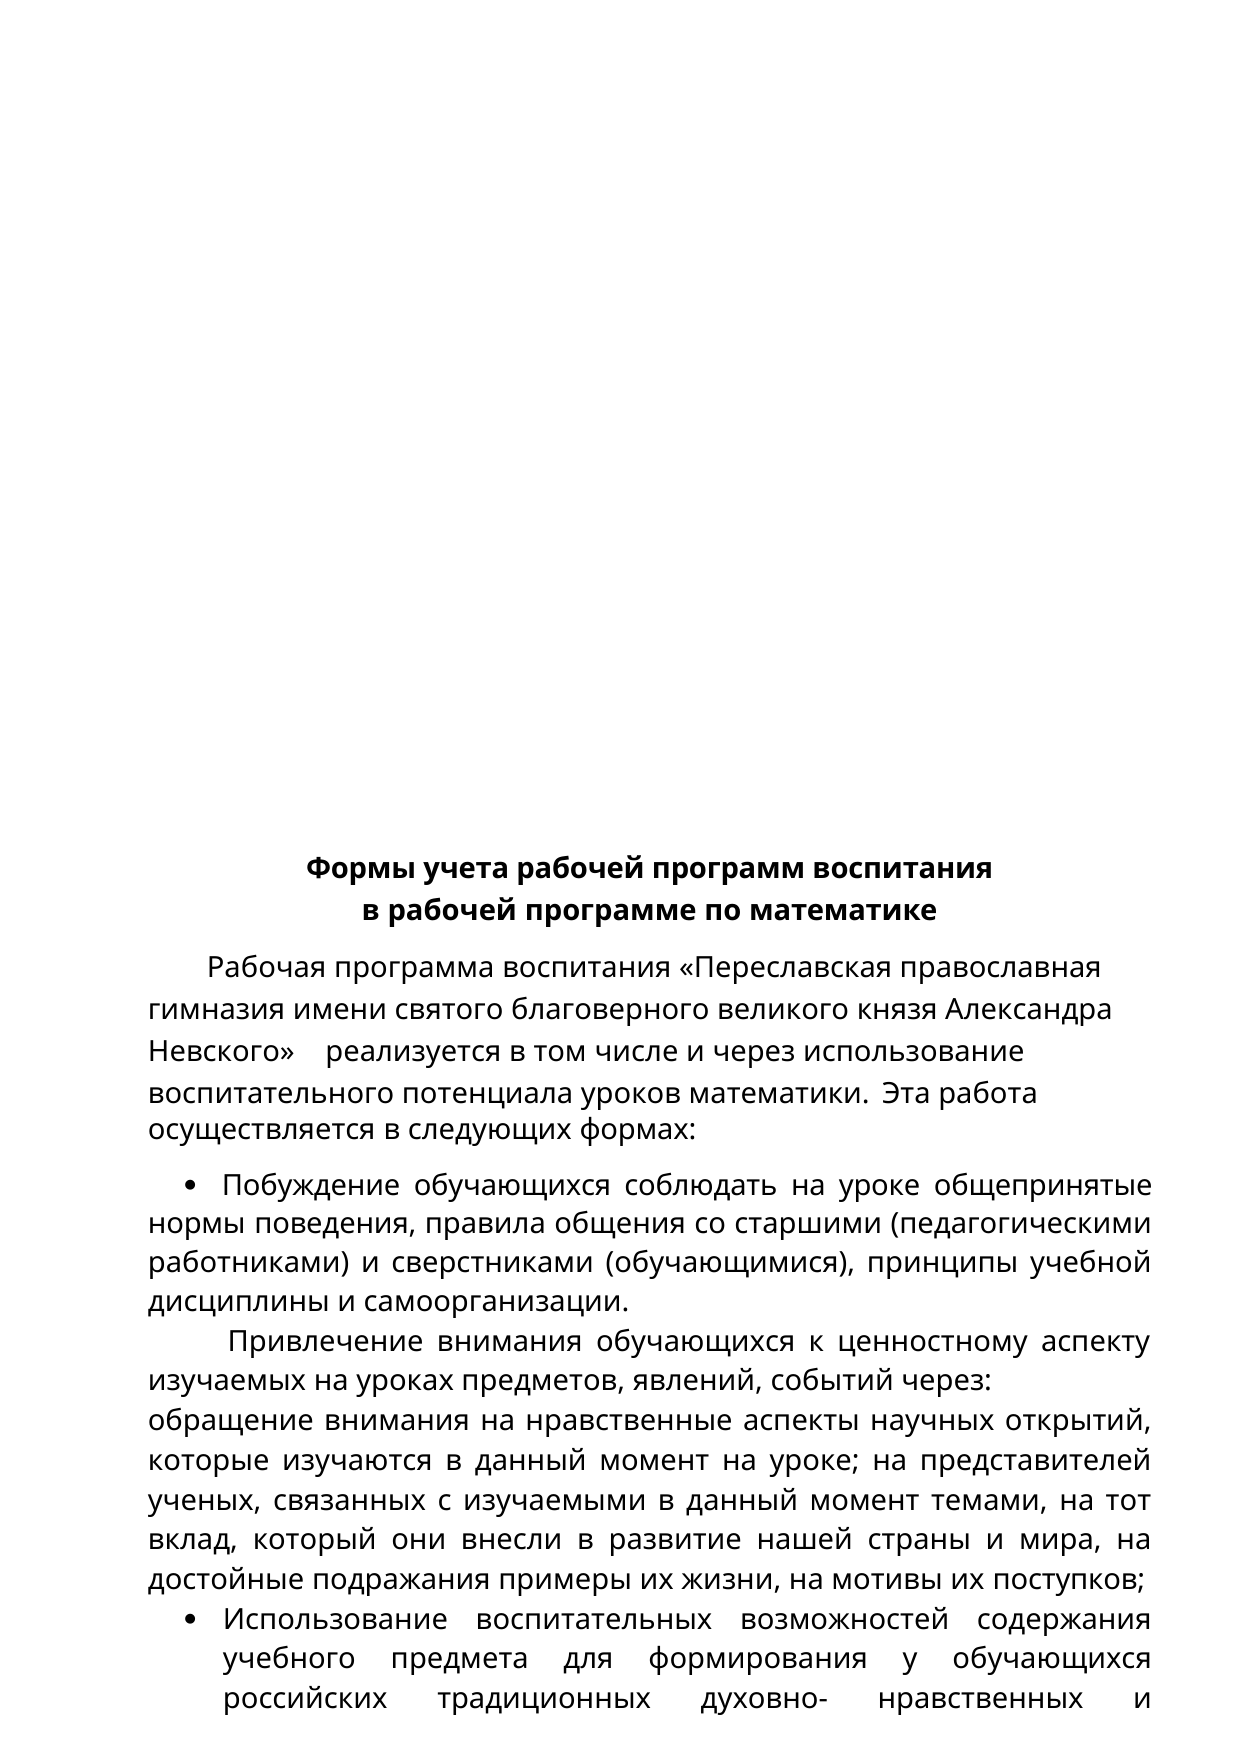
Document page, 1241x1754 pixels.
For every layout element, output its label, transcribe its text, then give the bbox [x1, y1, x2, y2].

text Формы учета рабочей программ воспитания [202, 847, 1097, 887]
text Рабочая программа воспитания «Переславская православная гимназия имени святого благоверного великого князя Александра Невского» реализуется в том числе и через использование воспитательного потенциала уроков математики. Эта работа [148, 946, 1140, 1112]
list Побуждение обучающихся соблюдать на уроке общепринятые нормы поведения, правила общения со старшими (педагогическими работниками) и сверстниками (обучающимися), принципы учебной дисциплины и самоорганизации. [148, 1164, 1152, 1320]
text обращение внимания на нравственные аспекты научных открытий, которые изучаются в данный момент на уроке; на представителей ученых, связанных с изучаемыми в данный момент темами, на тот вклад, который они внесли в развитие нашей страны и мира, на достойные подражания примеры их жизни, на мотивы их поступков; [148, 1399, 1152, 1598]
text осуществляется в следующих формах: [148, 1114, 1163, 1145]
text в рабочей программе по математике [202, 889, 1097, 928]
list Привлечение внимания обучающихся к ценностному аспекту изучаемых на уроках предметов, явлений, событий через: [148, 1320, 1152, 1399]
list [185, 1598, 1152, 1717]
